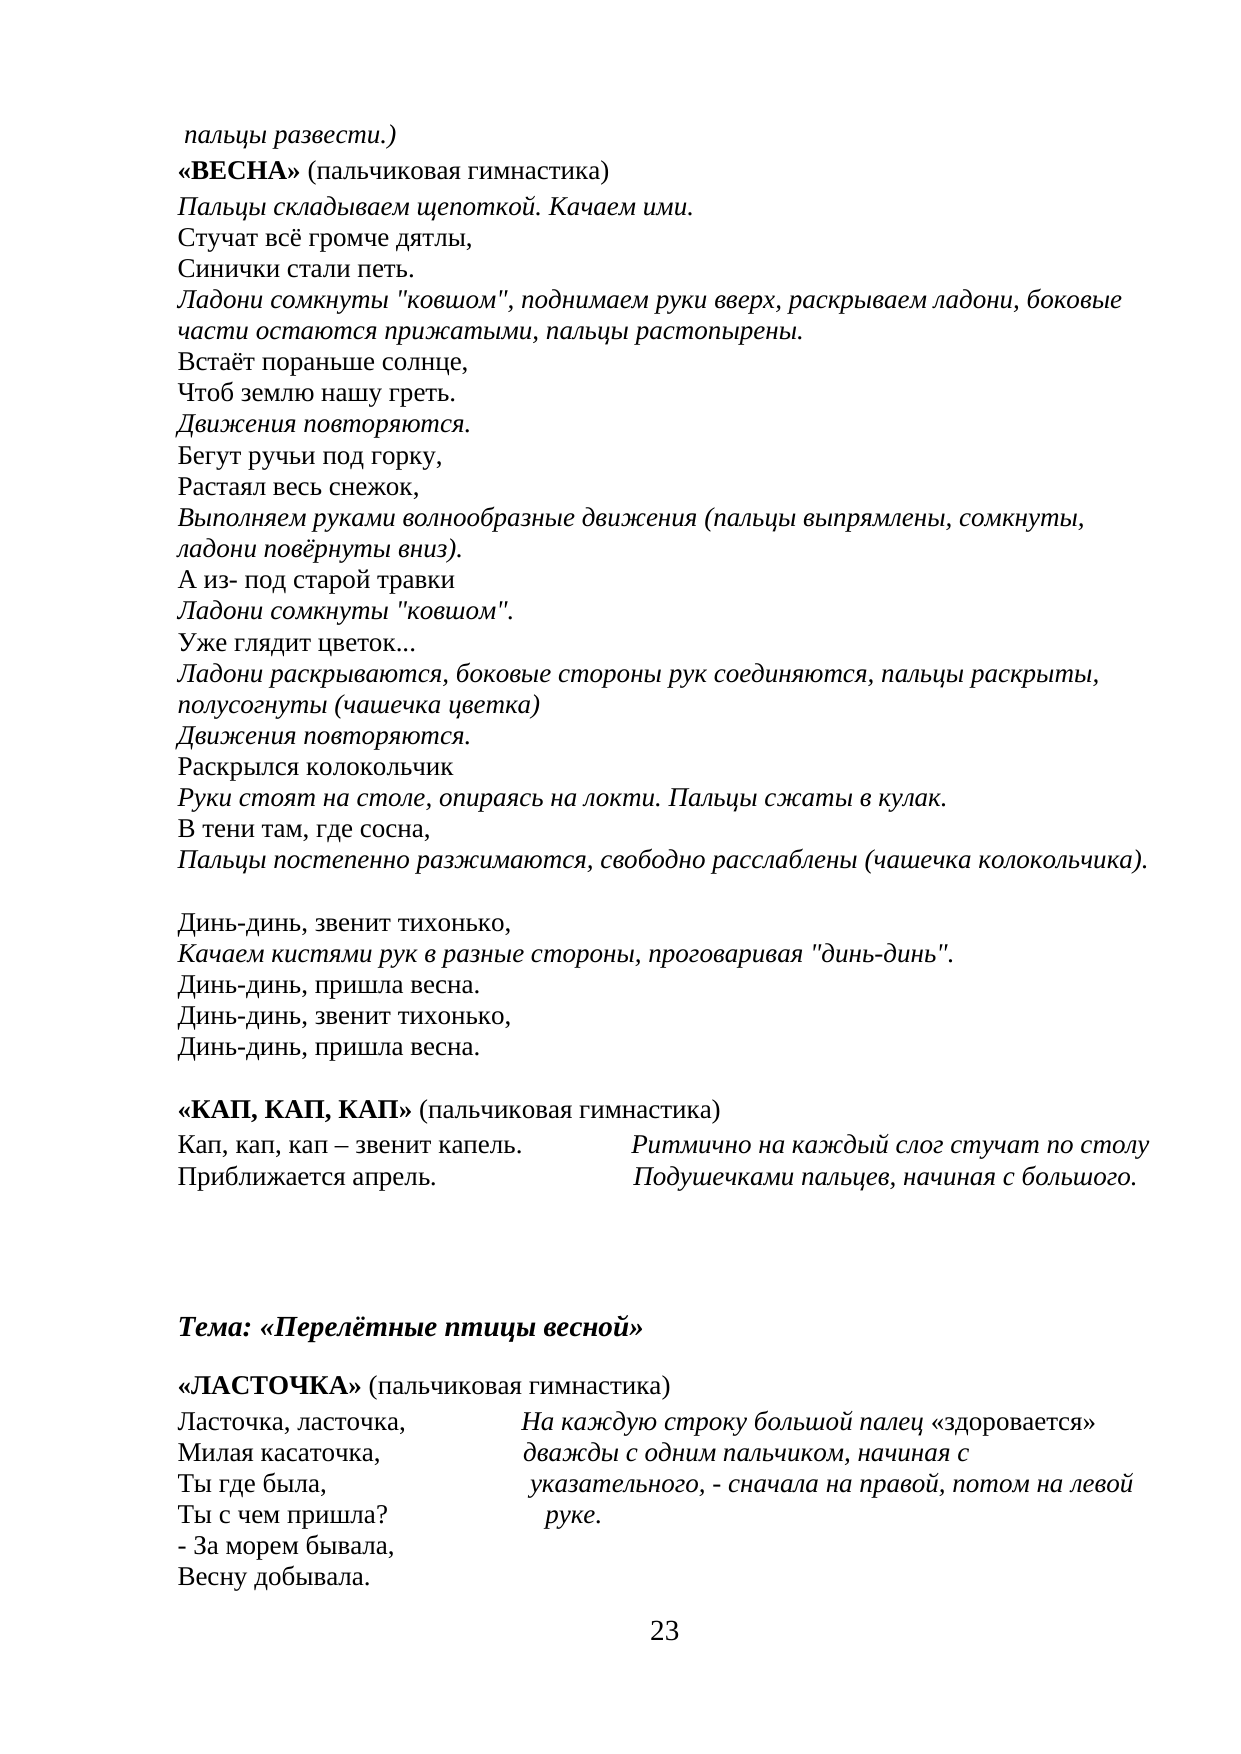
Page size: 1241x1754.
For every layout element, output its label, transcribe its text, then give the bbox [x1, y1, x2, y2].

text Пальцы складываем щепоткой. Качаем ими. Стучат всё громче дятлы, Синички стали петь. Ладони сомкнуты "ковшом", поднимаем руки вверх, раскрываем ладони, боковые части остаются прижатыми, пальцы растопырены. Встаёт пораньше солнце, Чтоб землю нашу греть. Движения повторяются. Бегут ручьи под горку, Растаял весь снежок, Выполняем руками волнообразные движения (пальцы выпрямлены, сомкнуты, ладони повёрнуты вниз). А из- под старой травки Ладони сомкнуты "ковшом". Уже глядит цветок... Ладони раскрываются, боковые стороны рук соединяются, пальцы раскрыты, полусогнуты (чашечка цветка) Движения повторяются. Раскрылся колокольчик Руки стоят на столе, опираясь на локти. Пальцы сжаты в кулак. В тени там, где сосна, Пальцы постепенно разжимаются, свободно расслаблены (чашечка колокольчика). Динь-динь, звенит тихонько, Качаем кистями рук в разные стороны, проговаривая "динь-динь". Динь-динь, пришла весна. Динь-динь, звенит тихонько, Динь-динь, пришла весна. [177, 189, 1152, 1062]
text «ЛАСТОЧКА» (пальчиковая гимнастика) [177, 1369, 1152, 1400]
text «КАП, КАП, КАП» (пальчиковая гимнастика) [177, 1093, 1152, 1124]
text - За морем бывала, [177, 1529, 1152, 1560]
text «ВЕСНА» (пальчиковая гимнастика) [177, 154, 1152, 185]
text Тема: «Перелётные птицы весной» [177, 1309, 1152, 1343]
text Кап, кап, кап – звенит капель. Ритмично на каждый слог стучат по столу Приближается апрель. Подушечками пальцев, начиная с большого. [177, 1128, 1152, 1191]
text Ласточка, ласточка, На каждую строку большой палец «здоровается» [177, 1405, 1152, 1436]
text Милая касаточка, дважды с одним пальчиком, начиная с [177, 1436, 1152, 1467]
text Ты с чем пришла? руке. [177, 1498, 1152, 1529]
text Весну добывала. [177, 1560, 1152, 1592]
text Ты где была, указательного, - сначала на правой, потом на левой [177, 1467, 1152, 1498]
text пальцы развести.) [177, 118, 1152, 149]
